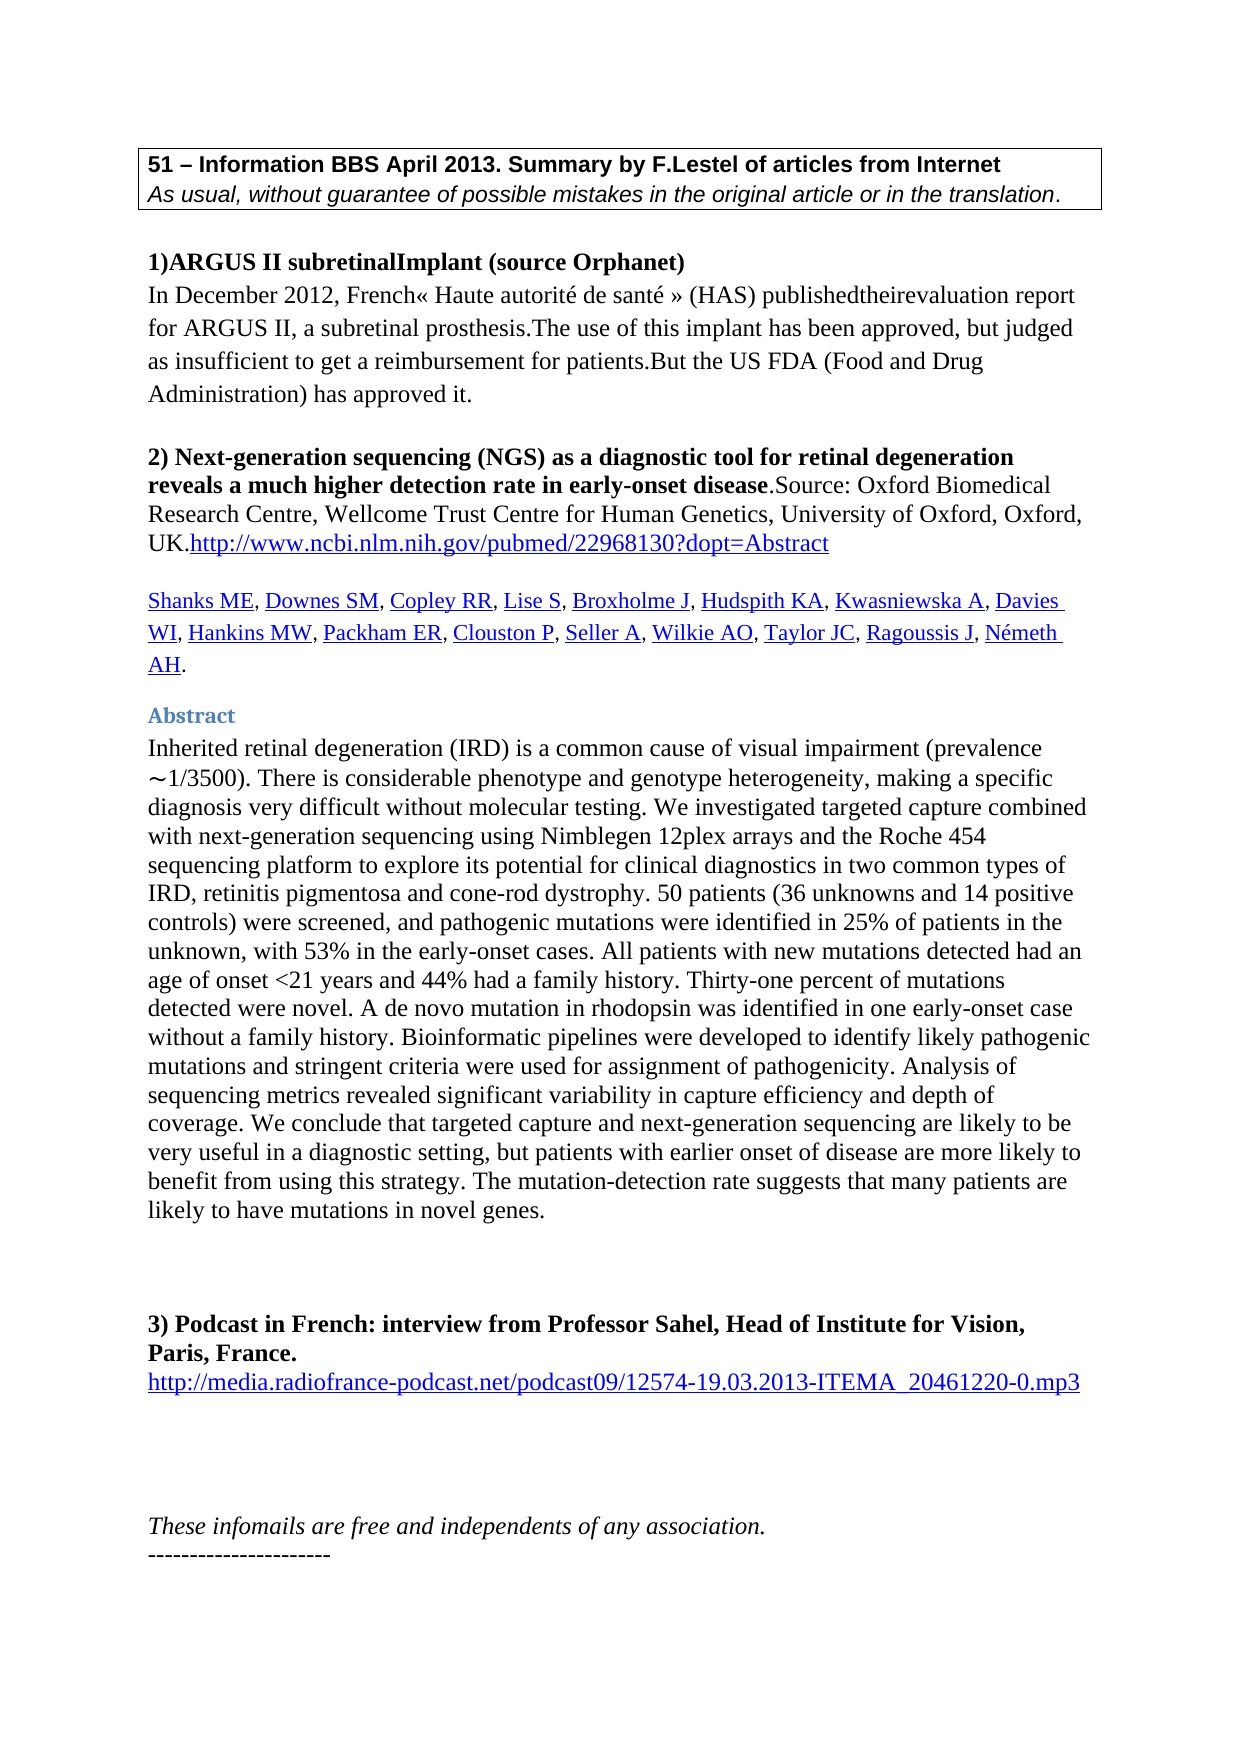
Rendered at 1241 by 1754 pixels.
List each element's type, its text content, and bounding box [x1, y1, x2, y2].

text 51 – Information BBS April 2013. Summary by F.Lestel of articles from Internet [139, 149, 1101, 177]
text Inherited retinal degeneration (IRD) is a common cause of visual impairment (prevalence ∼1/3500). There is considerable phenotype and genotype heterogeneity, making a specific diagnosis very difficult without molecular testing. We investigated targeted capture combined with next-generation sequencing using Nimblegen 12plex arrays and the Roche 454 sequencing platform to explore its potential for clinical diagnostics in two common types of IRD, retinitis pigmentosa and cone-rod dystrophy. 50 patients (36 unknowns and 14 positive controls) were screened, and pathogenic mutations were identified in 25% of patients in the unknown, with 53% in the early-onset cases. All patients with new mutations detected had an age of onset <21 years and 44% had a family history. Thirty-one percent of mutations detected were novel. A de novo mutation in rhodopsin was identified in one early-onset case without a family history. Bioinformatic pipelines were developed to identify likely pathogenic mutations and stringent criteria were used for assignment of pathogenicity. Analysis of sequencing metrics revealed significant variability in capture efficiency and depth of coverage. We conclude that targeted capture and next-generation sequencing are likely to be very useful in a diagnostic setting, but patients with earlier onset of disease are more likely to benefit from using this strategy. The mutation-detection rate suggests that many patients are likely to have mutations in novel genes. [148, 733, 1093, 1223]
text 1)ARGUS II subretinalImplant (source Orphanet) In December 2012, French« Haute autorité de santé » (HAS) publishedtheirevaluation report for ARGUS II, a subretinal prosthesis.The use of this implant has been approved, but judged as insufficient to get a reimbursement for patients.But the US FDA (Food and Drug Administration) has approved it. [148, 214, 1093, 408]
subtitle Abstract [148, 703, 1093, 729]
text Shanks ME, Downes SM, Copley RR, Lise S, Broxholme J, Hudspith KA, Kwasniewska A, Davies WI, Hankins MW, Packham ER, Clouston P, Seller A, Wilkie AO, Taylor JC, Ragoussis J, Németh AH. [148, 586, 1093, 678]
text 3) Podcast in French: interview from Professor Sahel, Head of Institute for Vision, Paris, France. http://media.radiofrance-podcast.net/podcast09/12574-19.03.2013-ITEMA_20461220-0.mp3 [148, 1309, 1093, 1396]
text 2) Next-generation sequencing (NGS) as a diagnostic tool for retinal degeneration reveals a much higher detection rate in early-onset disease.Source: Oxford Biomedical Research Centre, Wellcome Trust Centre for Human Genetics, University of Oxford, Oxford, UK.http://www.ncbi.nlm.nih.gov/pubmed/22968130?dopt=Abstract [148, 442, 1093, 557]
text As usual, without guarantee of possible mistakes in the original article or in the translation. [139, 178, 1101, 209]
text These infomails are free and independents of any association. ---------------------- [148, 1511, 1093, 1568]
